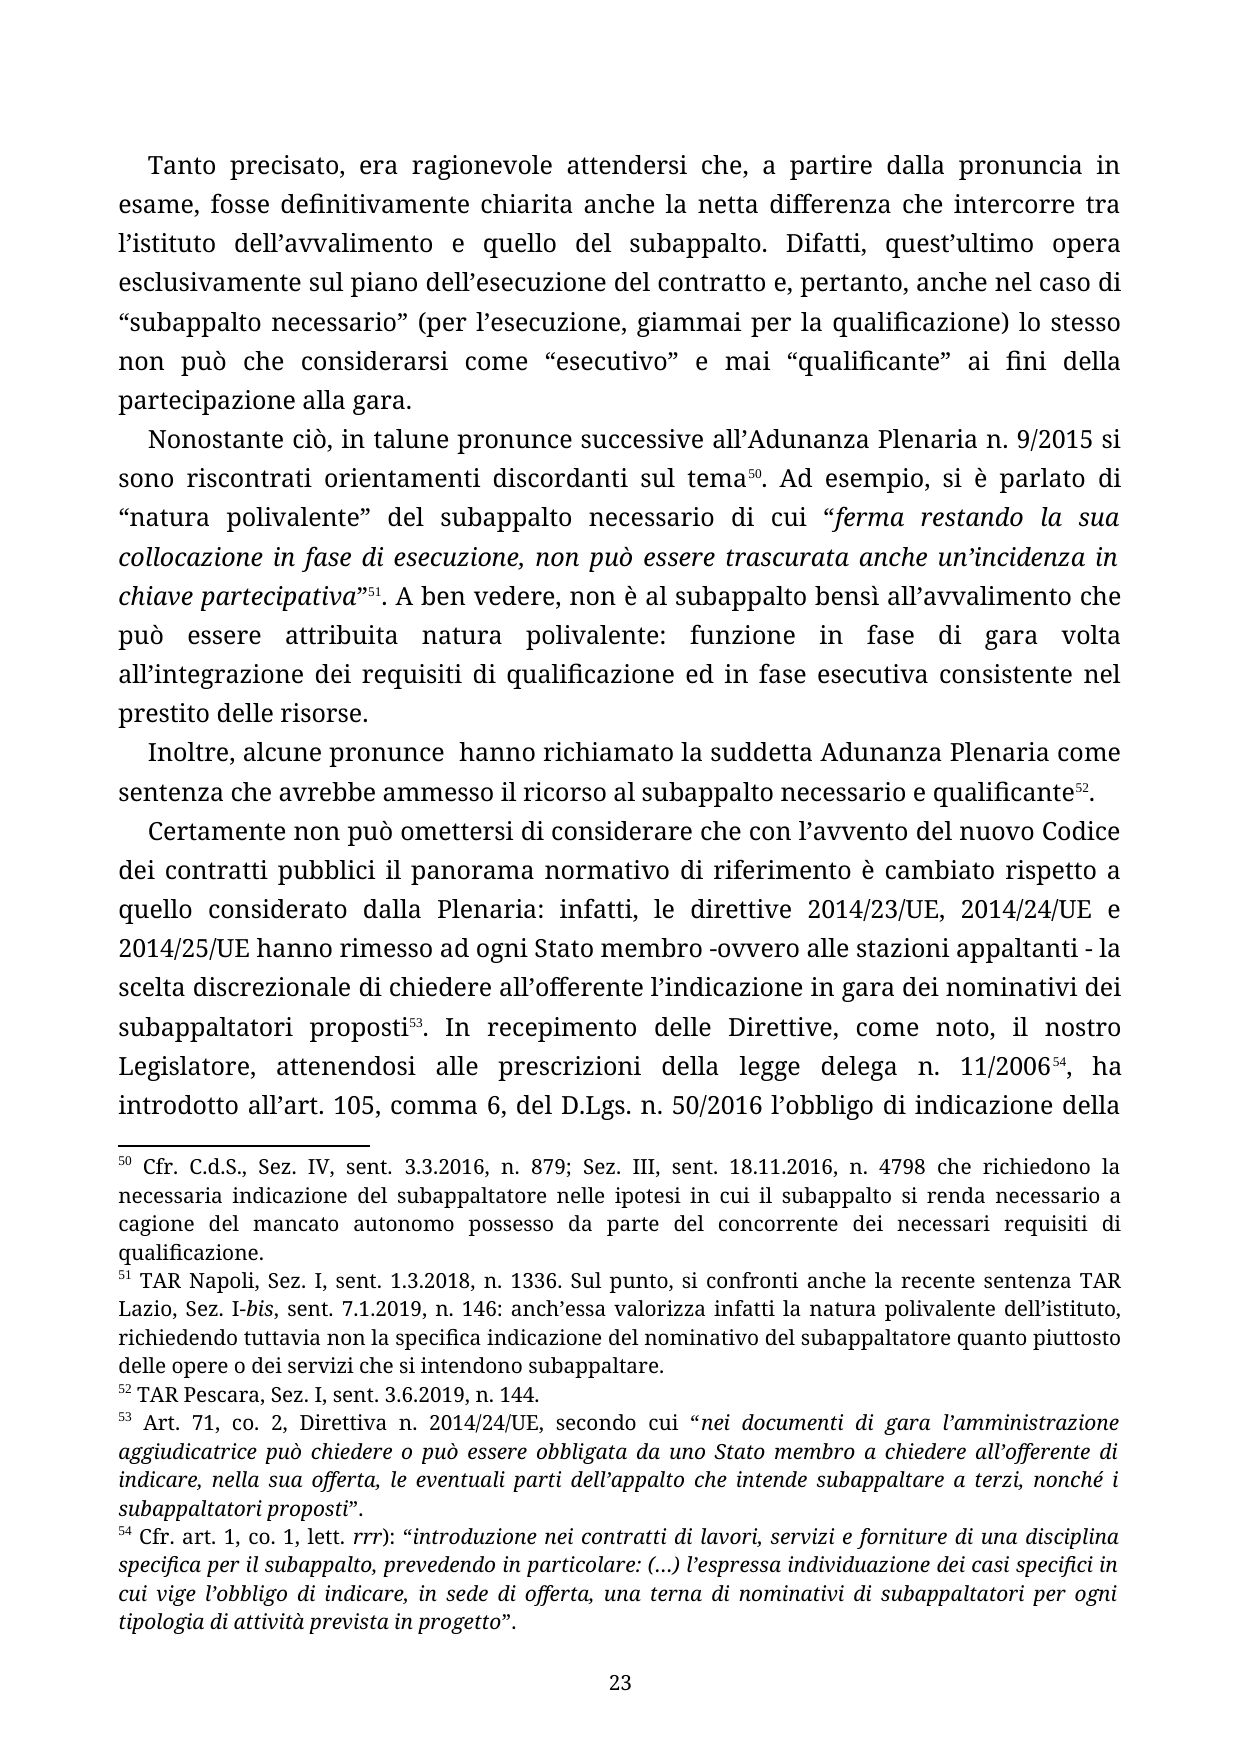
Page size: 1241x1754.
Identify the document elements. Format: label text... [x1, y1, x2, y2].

text Certamente non può omettersi di considerare che con l’avvento del nuovo Codice dei contratti pubblici il panorama normativo di riferimento è cambiato rispetto a quello considerato dalla Plenaria: infatti, le direttive 2014/23/UE, 2014/24/UE e 2014/25/UE hanno rimesso ad ogni Stato membro -ovvero alle stazioni appaltanti - la scelta discrezionale di chiedere all’offerente l’indicazione in gara dei nominativi dei subappaltatori proposti. In recepimento delle Direttive, come noto, il nostro Legislatore, attenendosi alle prescrizioni della legge delega n. 11/2006, ha introdotto all’art. 105, comma 6, del D.Lgs. n. 50/2016 l’obbligo di indicazione della terna dei subappaltatori per gli appalti di lavori, servizi e forniture di importo pari o superiore alle soglie comunitarie. [118, 813, 1122, 1122]
text Nonostante ciò, in talune pronunce successive all’Adunanza Plenaria n. 9/2015 si sono riscontrati orientamenti discordanti sul tema. Ad esempio, si è parlato di “natura polivalente” del subappalto necessario di cui “ferma restando la sua collocazione in fase di esecuzione, non può essere trascurata anche un’incidenza in chiave partecipativa”. A ben vedere, non è al subappalto bensì all’avvalimento che può essere attribuita natura polivalente: funzione in fase di gara volta all’integrazione dei requisiti di qualificazione ed in fase esecutiva consistente nel prestito delle risorse. [118, 422, 1122, 730]
text Inoltre, alcune pronunce hanno richiamato la suddetta Adunanza Plenaria come sentenza che avrebbe ammesso il ricorso al subappalto necessario e qualificante. [118, 735, 1122, 808]
text Tanto precisato, era ragionevole attendersi che, a partire dalla pronuncia in esame, fosse definitivamente chiarita anche la netta differenza che intercorre tra l’istituto dell’avvalimento e quello del subappalto. Difatti, quest’ultimo opera esclusivamente sul piano dell’esecuzione del contratto e, pertanto, anche nel caso di “subappalto necessario” (per l’esecuzione, giammai per la qualificazione) lo stesso non può che considerarsi come “esecutivo” e mai “qualificante” ai fini della partecipazione alla gara. [118, 148, 1122, 417]
